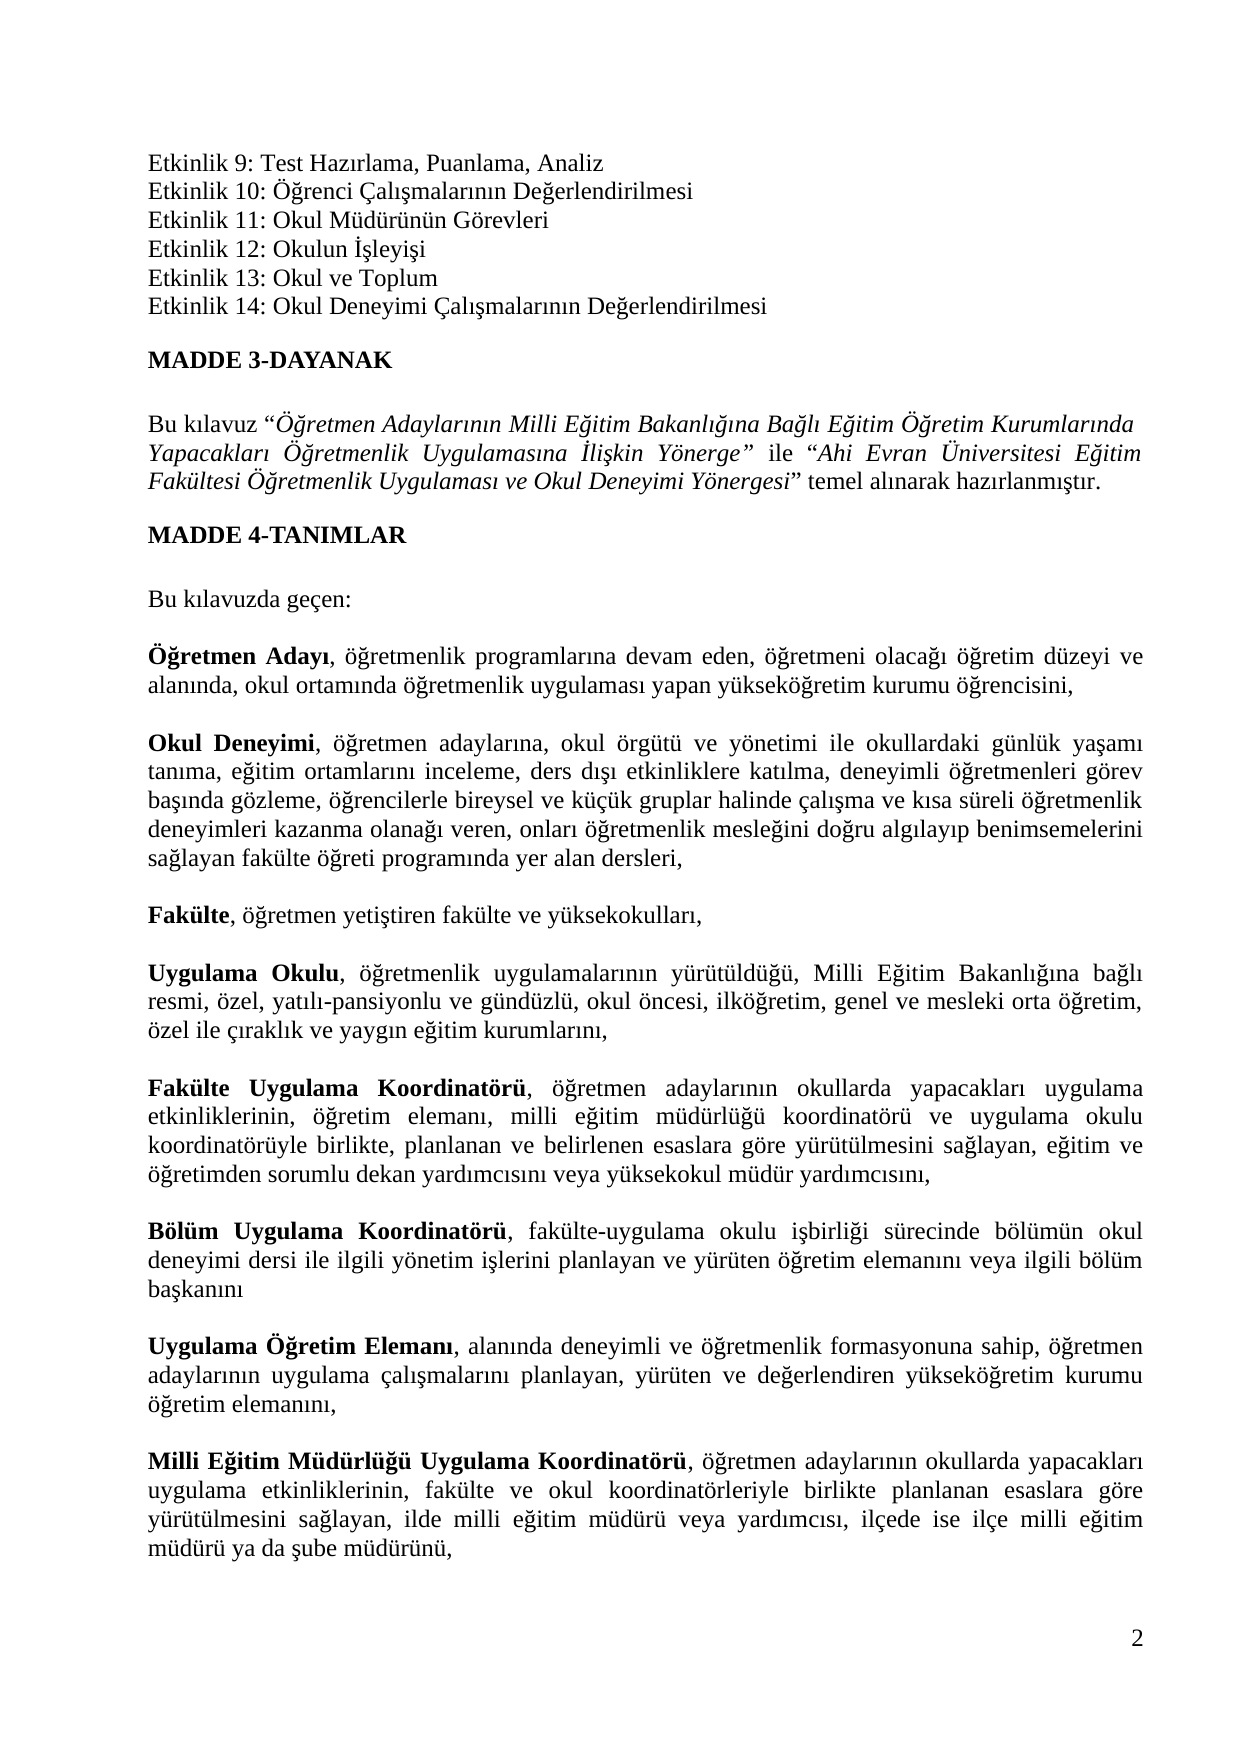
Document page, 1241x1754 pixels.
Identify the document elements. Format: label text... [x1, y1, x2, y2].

subtitle MADDE 3-DAYANAK [148, 345, 1144, 374]
text Bu kılavuzda geçen: [148, 584, 1144, 613]
text Uygulama Öğretim Elemanı, alanında deneyimli ve öğretmenlik formasyonuna sahip, öğretmen adaylarının uygulama çalışmalarını planlayan, yürüten ve değerlendiren yükseköğretim kurumu öğretim elemanını, [148, 1331, 1144, 1418]
text Bölüm Uygulama Koordinatörü, fakülte-uygulama okulu işbirliği sürecinde bölümün okul deneyimi dersi ile ilgili yönetim işlerini planlayan ve yürüten öğretim elemanını veya ilgili bölüm başkanını [148, 1216, 1144, 1303]
text Fakülte, öğretmen yetiştiren fakülte ve yüksekokulları, [148, 900, 1144, 929]
text Etkinlik 11: Okul Müdürünün Görevleri [148, 205, 1141, 234]
text Etkinlik 10: Öğrenci Çalışmalarının Değerlendirilmesi [148, 176, 1141, 205]
text Etkinlik 13: Okul ve Toplum [148, 263, 1141, 291]
text Etkinlik 14: Okul Deneyimi Çalışmalarının Değerlendirilmesi [148, 291, 1141, 320]
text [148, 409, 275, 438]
text Öğretmen Adayı, öğretmenlik programlarına devam eden, öğretmeni olacağı öğretim düzeyi ve alanında, okul ortamında öğretmenlik uygulaması yapan yükseköğretim kurumu öğrencisini, [148, 641, 1144, 699]
text Fakülte Uygulama Koordinatörü, öğretmen adaylarının okullarda yapacakları uygulama etkinliklerinin, öğretim elemanı, milli eğitim müdürlüğü koordinatörü ve uygulama okulu koordinatörüyle birlikte, planlanan ve belirlenen esaslara göre yürütülmesini sağlayan, eğitim ve öğretimden sorumlu dekan yardımcısını veya yüksekokul müdür yardımcısını, [148, 1073, 1144, 1188]
text Milli Eğitim Müdürlüğü Uygulama Koordinatörü, öğretmen adaylarının okullarda yapacakları uygulama etkinliklerinin, fakülte ve okul koordinatörleriyle birlikte planlanan esaslara göre yürütülmesini sağlayan, ilde milli eğitim müdürü veya yardımcısı, ilçede ise ilçe milli eğitim müdürü ya da şube müdürünü, [148, 1446, 1144, 1561]
text Uygulama Okulu, öğretmenlik uygulamalarının yürütüldüğü, Milli Eğitim Bakanlığına bağlı resmi, özel, yatılı-pansiyonlu ve gündüzlü, okul öncesi, ilköğretim, genel ve mesleki orta öğretim, özel ile çıraklık ve yaygın eğitim kurumlarını, [148, 958, 1144, 1044]
text Okul Deneyimi, öğretmen adaylarına, okul örgütü ve yönetimi ile okullardaki günlük yaşamı tanıma, eğitim ortamlarını inceleme, ders dışı etkinliklere katılma, deneyimli öğretmenleri görev başında gözleme, öğrencilerle bireysel ve küçük gruplar halinde çalışma ve kısa süreli öğretmenlik deneyimleri kazanma olanağı veren, onları öğretmenlik mesleğini doğru algılayıp benimsemelerini sağlayan fakülte öğreti programında yer alan dersleri, [148, 728, 1144, 871]
text Bu kılavuz “Öğretmen Adaylarının Milli Eğitim Bakanlığına Bağlı Eğitim Öğretim Kurumlarında Yapacakları Öğretmenlik Uygulamasına İlişkin Yönerge” ile “Ahi Evran Üniversitesi Eğitim Fakültesi Öğretmenlik Uygulaması ve Okul Deneyimi Yönergesi” temel alınarak hazırlanmıştır. [148, 438, 1141, 495]
subtitle MADDE 4-TANIMLAR [148, 520, 1144, 549]
text Etkinlik 12: Okulun İşleyişi [148, 234, 1141, 263]
text Etkinlik 9: Test Hazırlama, Puanlama, Analiz [148, 148, 1141, 176]
